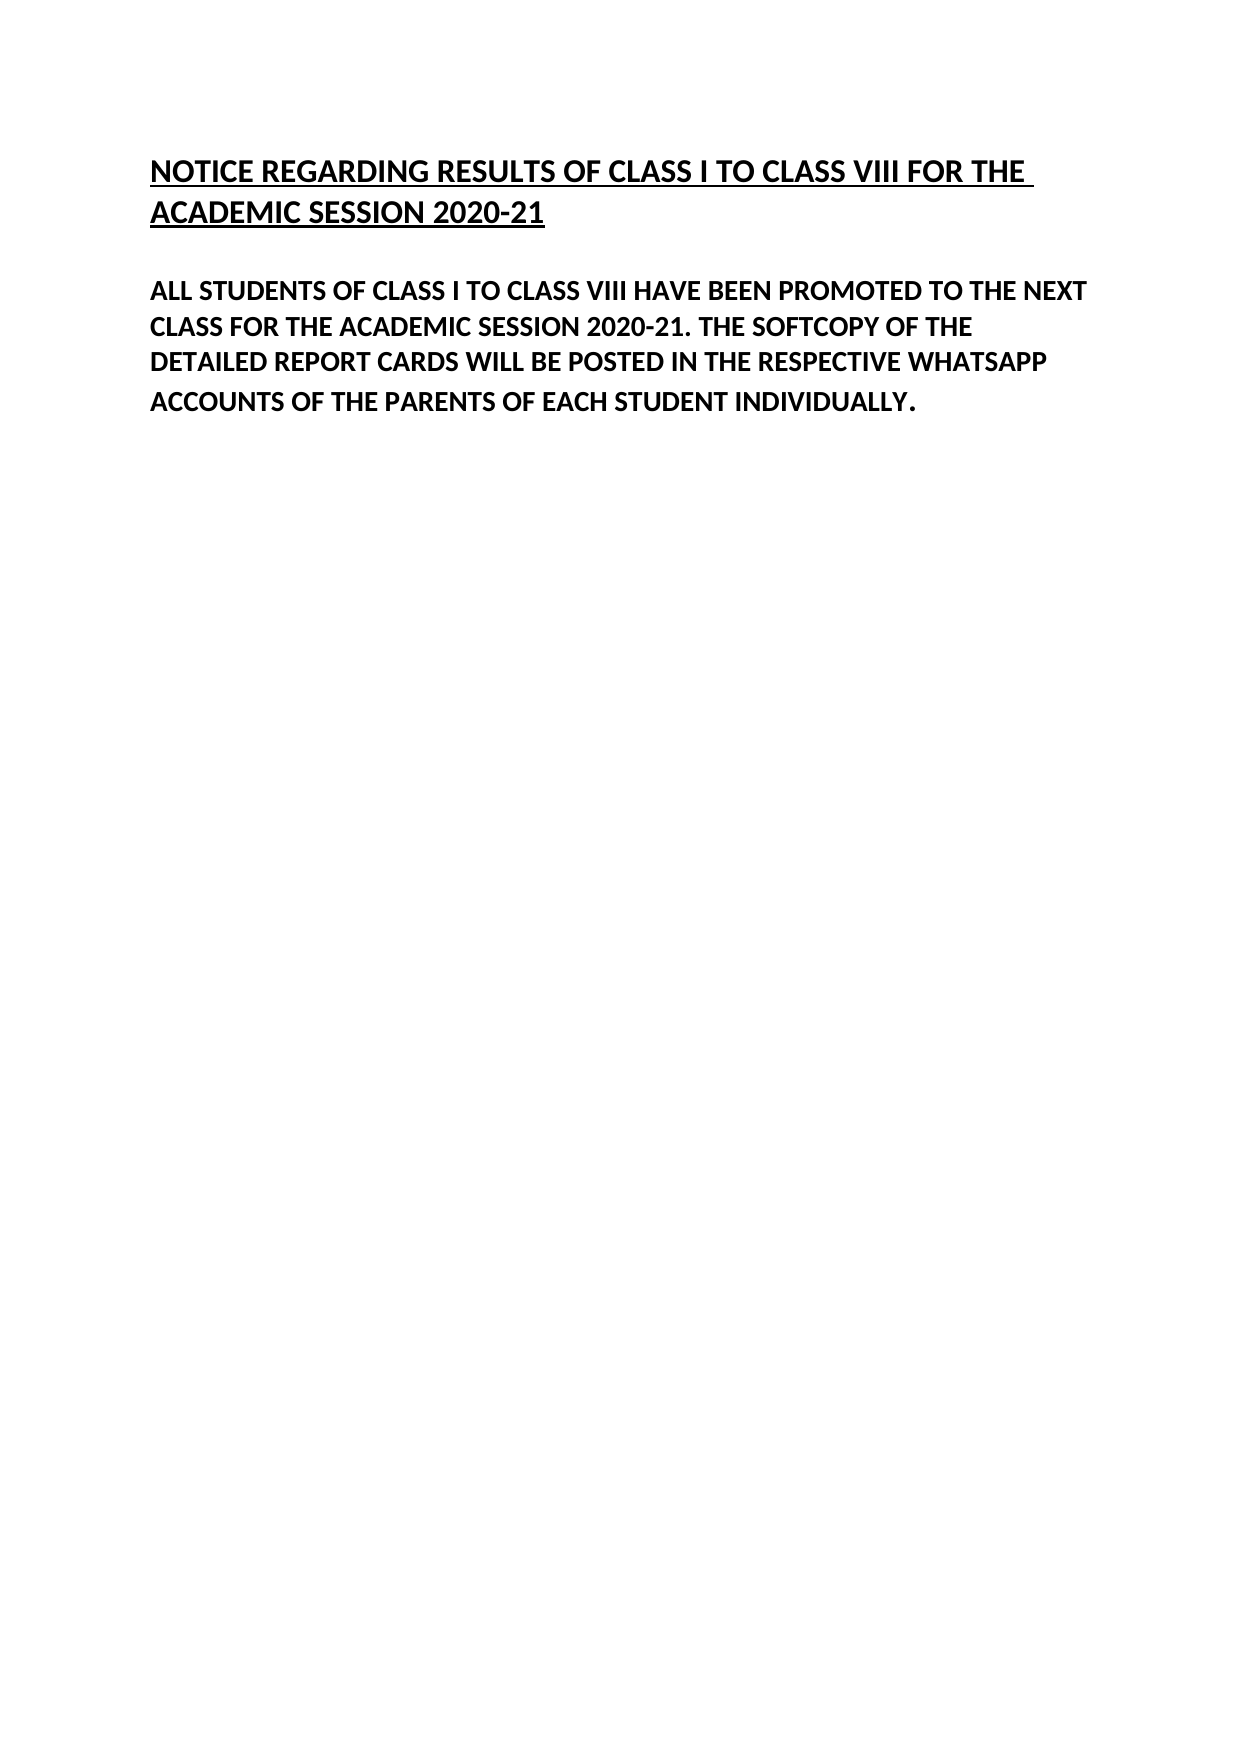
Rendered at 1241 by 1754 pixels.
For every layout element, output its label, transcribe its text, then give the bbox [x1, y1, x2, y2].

text ALL STUDENTS OF CLASS I TO CLASS VIII HAVE BEEN PROMOTED TO THE NEXT CLASS FOR THE ACADEMIC SESSION 2020-21. THE SOFTCOPY OF THE DETAILED REPORT CARDS WILL BE POSTED IN THE RESPECTIVE WHATSAPP ACCOUNTS OF THE PARENTS OF EACH STUDENT INDIVIDUALLY. [150, 272, 1090, 420]
text NOTICE REGARDING RESULTS OF CLASS I TO CLASS VIII FOR THE ACADEMIC SESSION 2020-21 [150, 150, 1090, 231]
